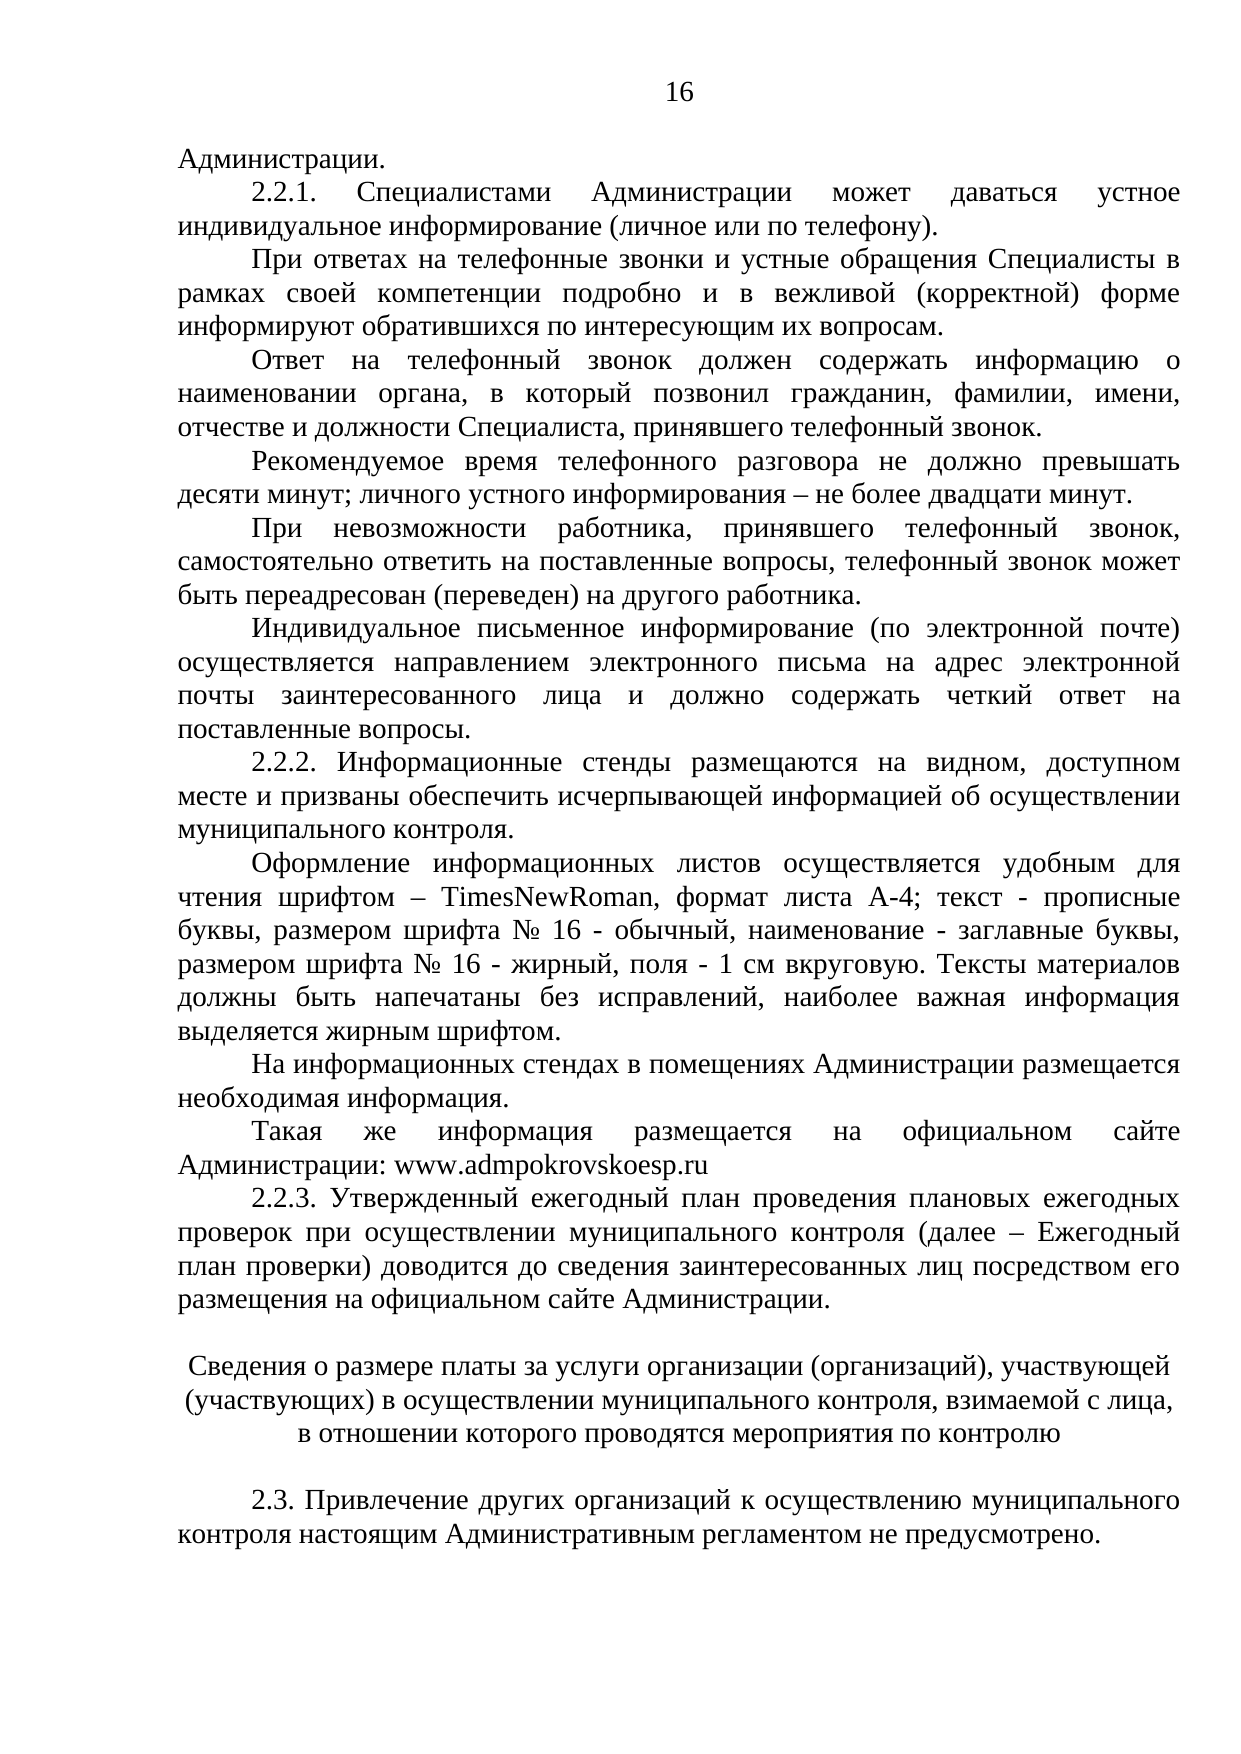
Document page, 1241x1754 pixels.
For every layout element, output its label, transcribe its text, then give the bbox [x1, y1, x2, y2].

text Ответ на телефонный звонок должен содержать информацию о наименовании органа, в который позвонил гражданин, фамилии, имени, отчестве и должности Специалиста, принявшего телефонный звонок. [177, 342, 1181, 443]
text Рекомендуемое время телефонного разговора не должно превышать десяти минут; личного устного информирования – не более двадцати минут. [177, 443, 1181, 510]
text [177, 141, 1181, 174]
text На информационных стендах в помещениях Администрации размещается необходимая информация. [177, 1046, 1181, 1113]
text Индивидуальное письменное информирование (по электронной почте) осуществляется направлением электронного письма на адрес электронной почты заинтересованного лица и должно содержать четкий ответ на поставленные вопросы. [177, 610, 1181, 744]
text Сведения о размере платы за услуги организации (организаций), участвующей (участвующих) в осуществлении муниципального контроля, взимаемой с лица, в отношении которого проводятся мероприятия по контролю [177, 1348, 1181, 1449]
text При невозможности работника, принявшего телефонный звонок, самостоятельно ответить на поставленные вопросы, телефонный звонок может быть переадресован (переведен) на другого работника. [177, 510, 1181, 610]
text При ответах на телефонные звонки и устные обращения Специалисты в рамках своей компетенции подробно и в вежливой (корректной) форме информируют обратившихся по интересующим их вопросам. [177, 241, 1181, 342]
text 2.2.1. Специалистами Администрации может даваться устное индивидуальное информирование (личное или по телефону). [177, 174, 1181, 241]
text 2.2.3. Утвержденный ежегодный план проведения плановых ежегодных проверок при осуществлении муниципального контроля (далее – Ежегодный план проверки) доводится до сведения заинтересованных лиц посредством его размещения на официальном сайте Администрации. [177, 1181, 1181, 1315]
text 2.2.2. Информационные стенды размещаются на видном, доступном месте и призваны обеспечить исчерпывающей информацией об осуществлении муниципального контроля. [177, 744, 1181, 845]
text 2.3. Привлечение других организаций к осуществлению муниципального контроля настоящим Административным регламентом не предусмотрено. [177, 1482, 1181, 1549]
text Оформление информационных листов осуществляется удобным для чтения шрифтом – TimesNewRoman, формат листа A-4; текст - прописные буквы, размером шрифта № 16 - обычный, наименование - заглавные буквы, размером шрифта № 16 - жирный, поля - 1 см вкруговую. Тексты материалов должны быть напечатаны без исправлений, наиболее важная информация выделяется жирным шрифтом. [177, 845, 1181, 1046]
text Такая же информация размещается на официальном сайте Администрации: www.admpokrovskoesp.ru [177, 1113, 1181, 1181]
